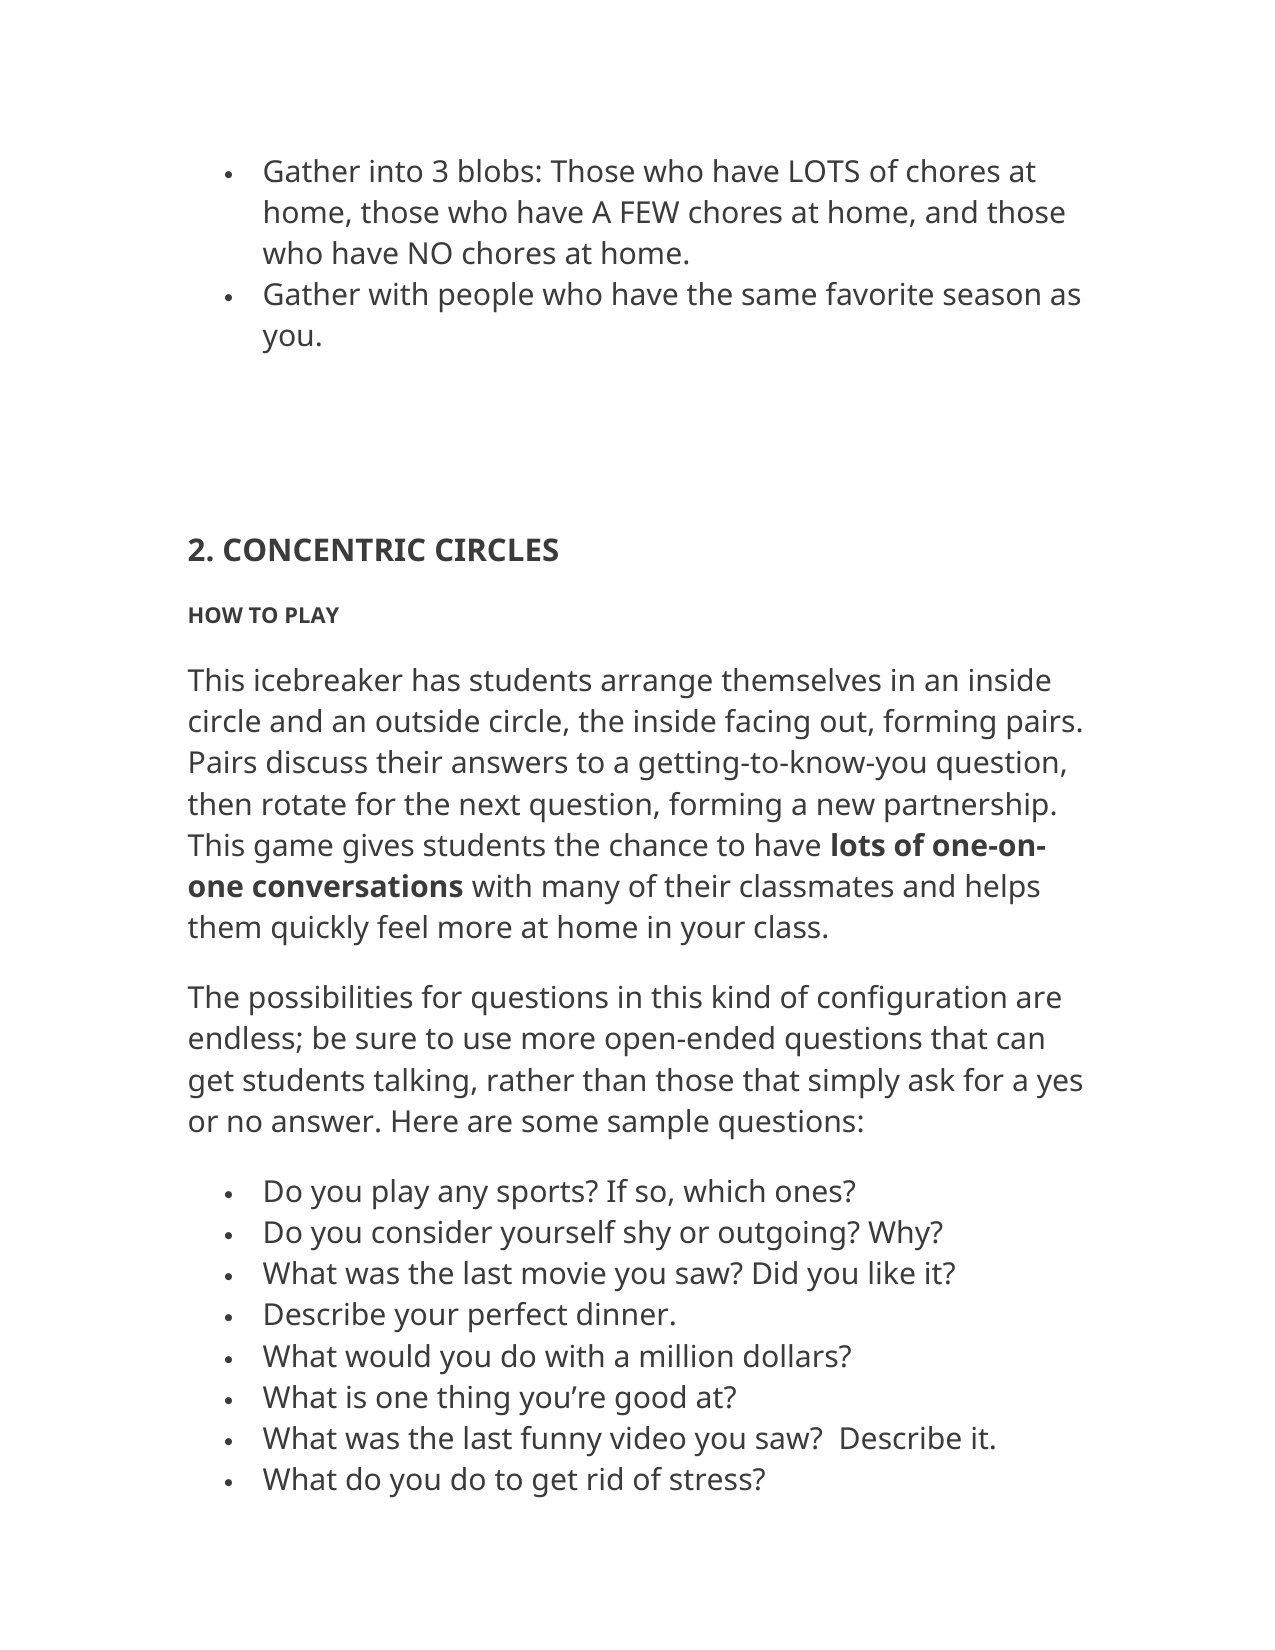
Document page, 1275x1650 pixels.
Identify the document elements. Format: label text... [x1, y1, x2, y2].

list What was the last funny video you saw? Describe it. [225, 1417, 1087, 1458]
text This icebreaker has students arrange themselves in an inside circle and an outside circle, the inside facing out, forming pairs. Pairs discuss their answers to a getting-to-know-you question, then rotate for the next question, forming a new partnership. This game gives students the chance to have lots of one-on-one conversations with many of their classmates and helps them quickly feel more at home in your class. [187, 659, 1087, 947]
list What is one thing you’re good at? [225, 1376, 1087, 1417]
list Gather with people who have the same favorite season as you. [225, 273, 1087, 356]
list Describe your perfect dinner. [225, 1293, 1087, 1335]
list What would you do with a million dollars? [225, 1335, 1087, 1376]
text 2. CONCENTRIC CIRCLES [187, 528, 1087, 571]
list What was the last movie you saw? Did you like it? [225, 1252, 1087, 1293]
list Gather into 3 blobs: Those who have LOTS of chores at home, those who have A FEW chores at home, and those who have NO chores at home. [225, 150, 1087, 273]
list Do you consider yourself shy or outgoing? Why? [225, 1211, 1087, 1252]
list What do you do to get rid of stress? [225, 1458, 1087, 1499]
text The possibilities for questions in this kind of configuration are endless; be sure to use more open-ended questions that can get students talking, rather than those that simply ask for a yes or no answer. Here are some sample questions: [187, 976, 1087, 1141]
text HOW TO PLAY [187, 600, 1087, 630]
list Do you play any sports? If so, which ones? [225, 1170, 1087, 1211]
